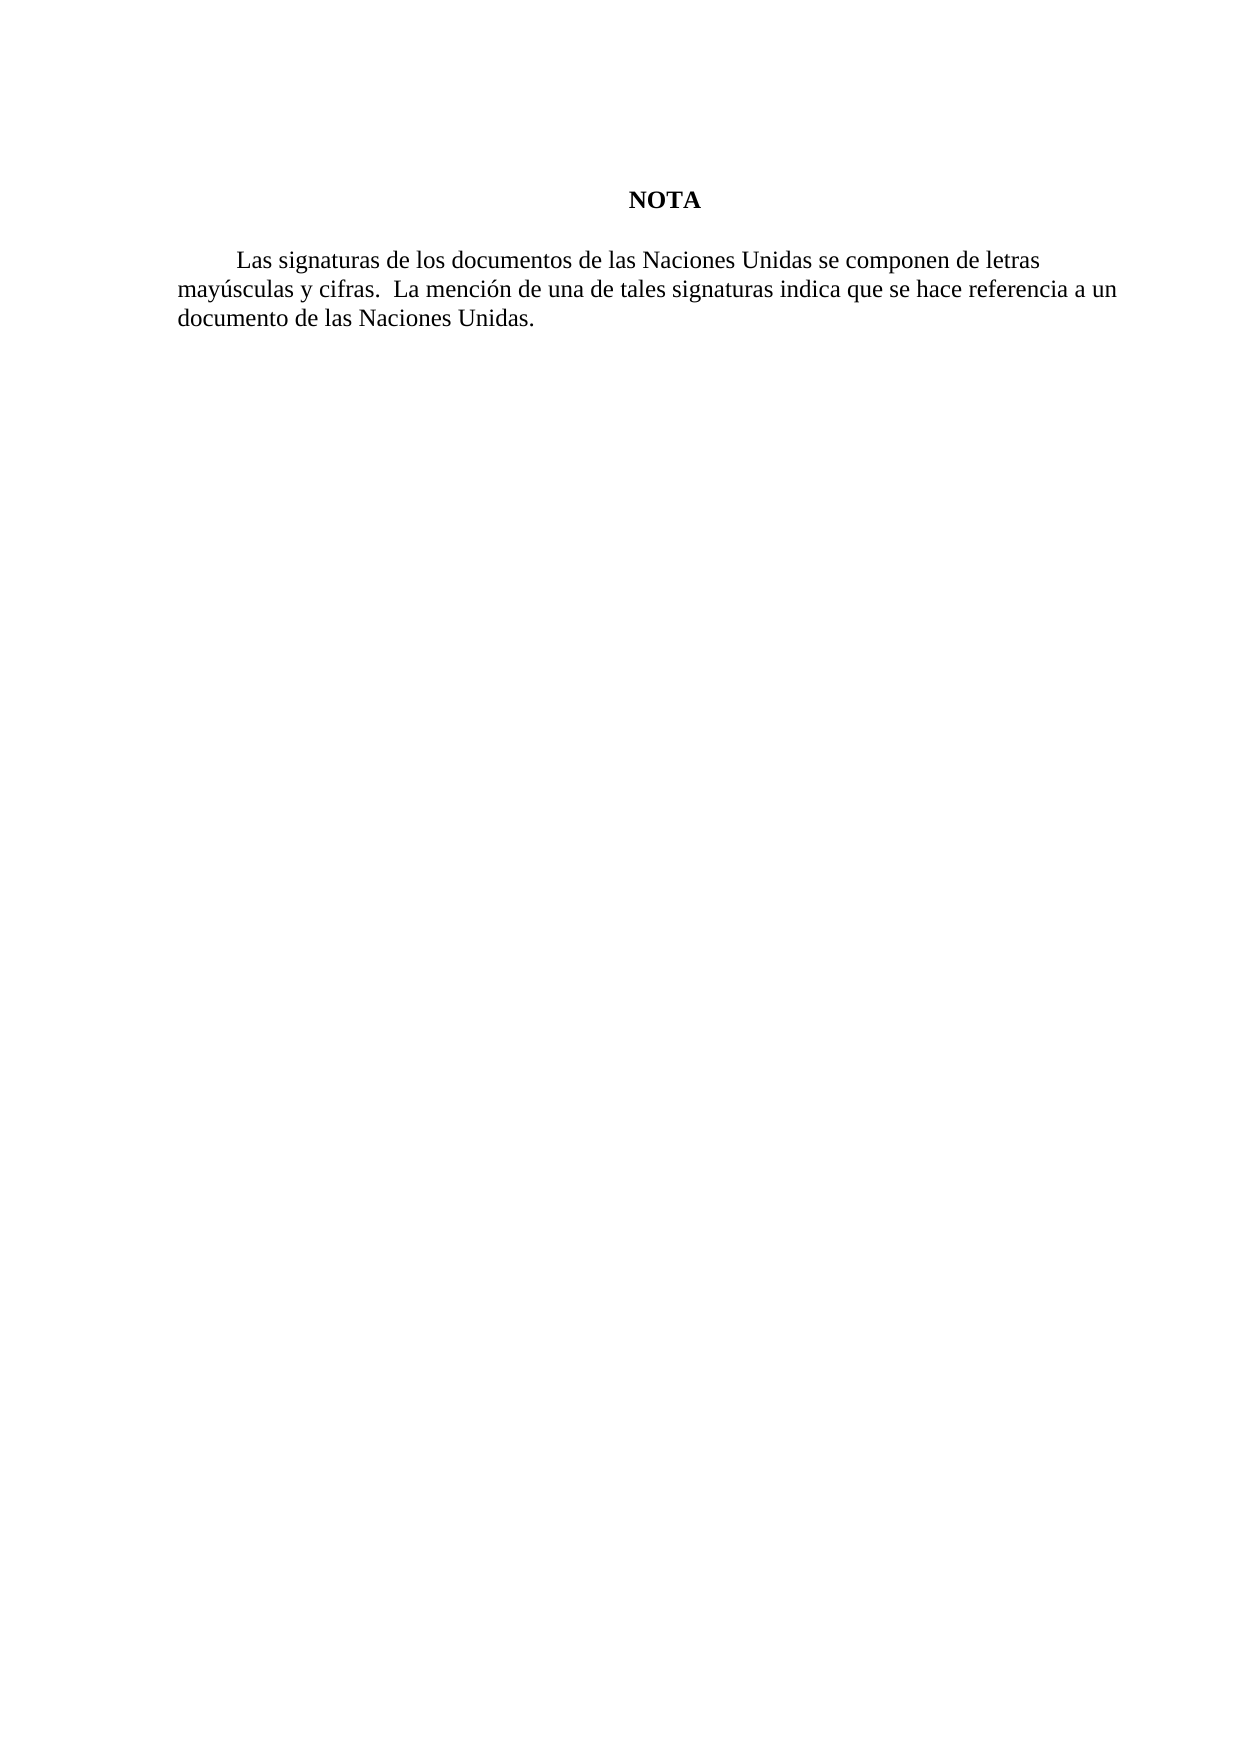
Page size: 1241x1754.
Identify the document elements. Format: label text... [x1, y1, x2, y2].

text Las signaturas de los documentos de las Naciones Unidas se componen de letras mayúsculas y cifras. La mención de una de tales signaturas indica que se hace referencia a un documento de las Naciones Unidas. [177, 246, 1152, 332]
text NOTA [177, 177, 1152, 217]
